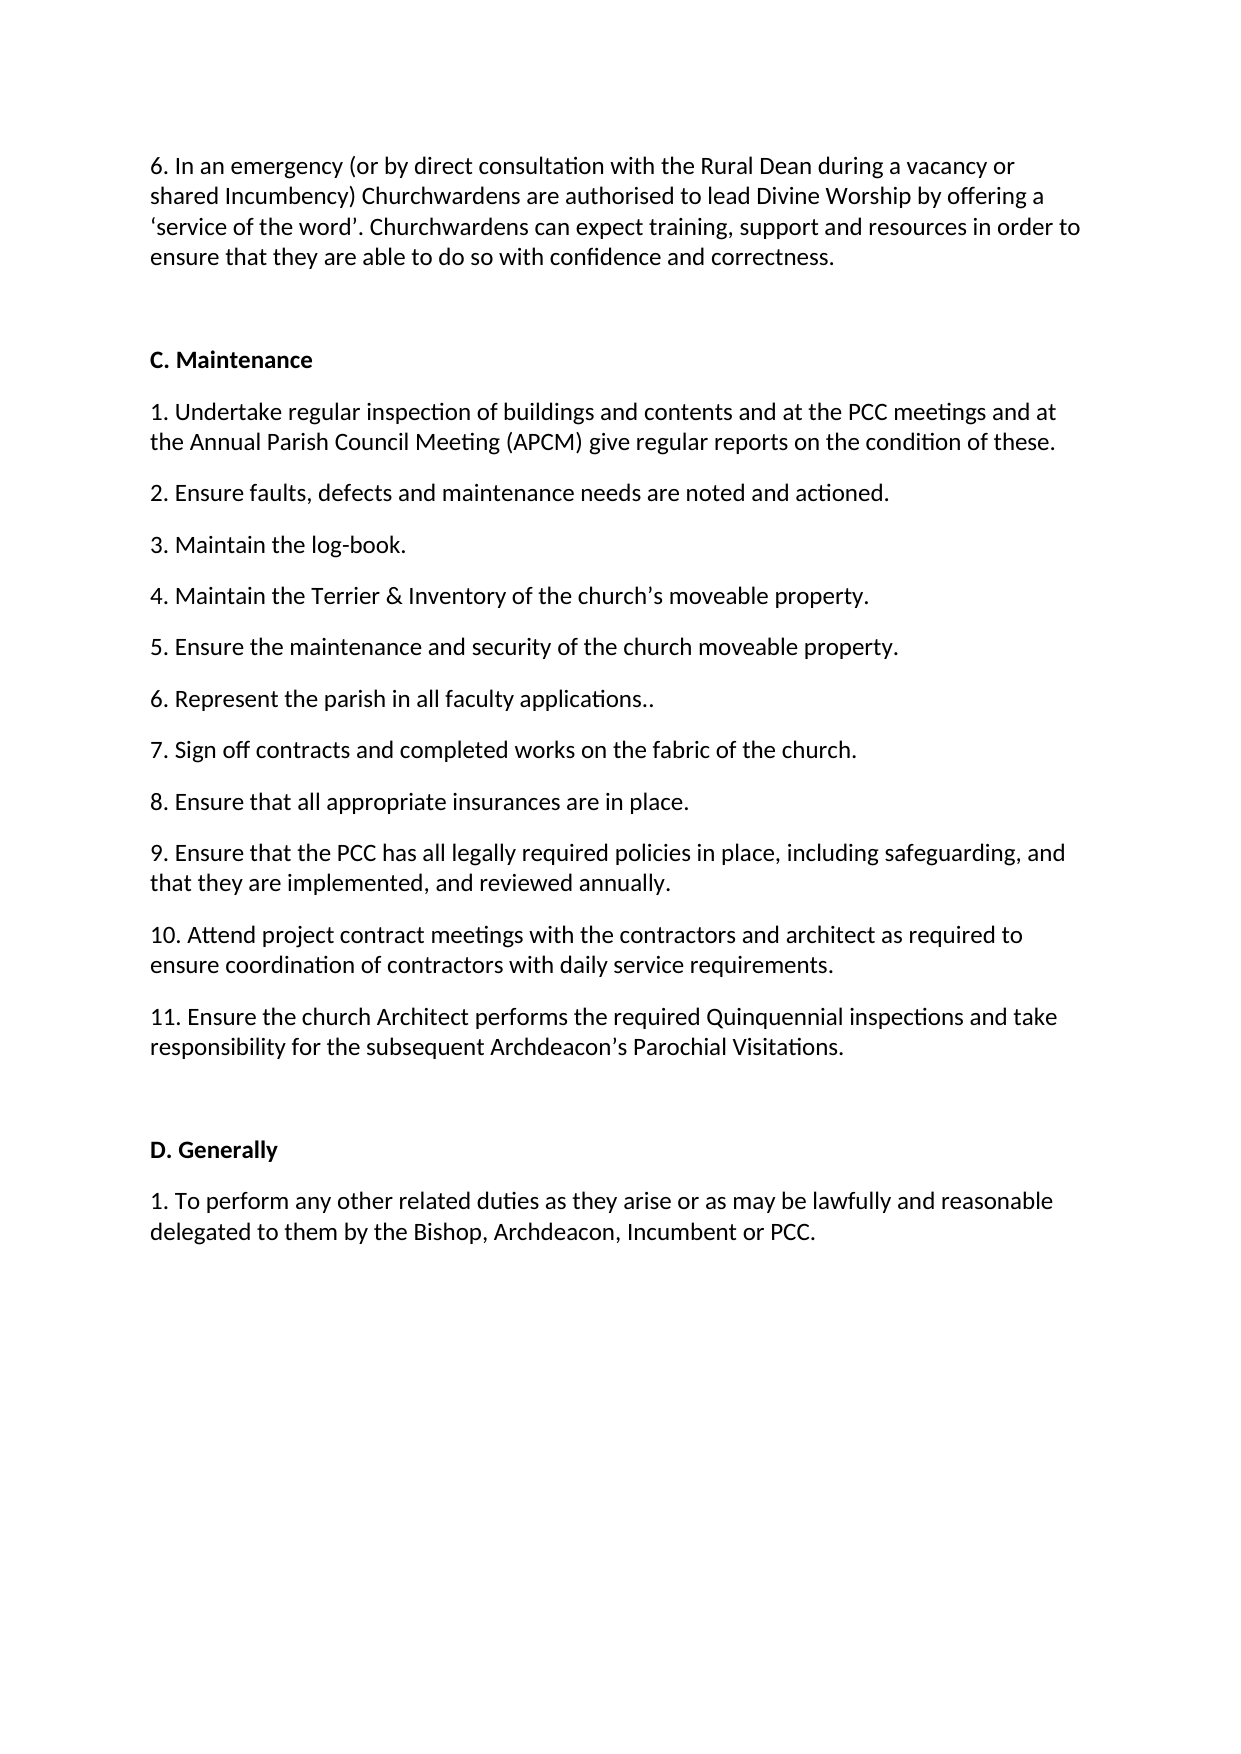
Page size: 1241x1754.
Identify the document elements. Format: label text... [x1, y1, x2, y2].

text 9. Ensure that the PCC has all legally required policies in place, including safeguarding, and that they are implemented, and reviewed annually. [150, 837, 1090, 898]
text 11. Ensure the church Architect performs the required Quinquennial inspections and take responsibility for the subsequent Archdeacon’s Parochial Visitations. [150, 1001, 1090, 1062]
text 6. Represent the parish in all faculty applications.. [150, 683, 1090, 713]
text 7. Sign off contracts and completed works on the fabric of the church. [150, 734, 1090, 765]
text D. Generally [150, 1134, 1090, 1164]
text 8. Ensure that all appropriate insurances are in place. [150, 786, 1090, 816]
text 3. Maintain the log-book. [150, 529, 1090, 559]
text 4. Maintain the Terrier & Inventory of the church’s moveable property. [150, 580, 1090, 611]
text 1. Undertake regular inspection of buildings and contents and at the PCC meetings and at the Annual Parish Council Meeting (APCM) give regular reports on the condition of these. [150, 396, 1090, 457]
text 10. Attend project contract meetings with the contractors and architect as required to ensure coordination of contractors with daily service requirements. [150, 919, 1090, 980]
text 5. Ensure the maintenance and security of the church moveable property. [150, 632, 1090, 662]
text 2. Ensure faults, defects and maintenance needs are noted and actioned. [150, 477, 1090, 508]
text 1. To perform any other related duties as they arise or as may be lawfully and reasonable delegated to them by the Bishop, Archdeacon, Incumbent or PCC. [150, 1185, 1090, 1246]
text 6. In an emergency (or by direct consultation with the Rural Dean during a vacancy or shared Incumbency) Churchwardens are authorised to lead Divine Worship by offering a ‘service of the word’. Churchwardens can expect training, support and resources in order to ensure that they are able to do so with confidence and correctness. [150, 150, 1090, 272]
text C. Maintenance [150, 344, 1090, 375]
